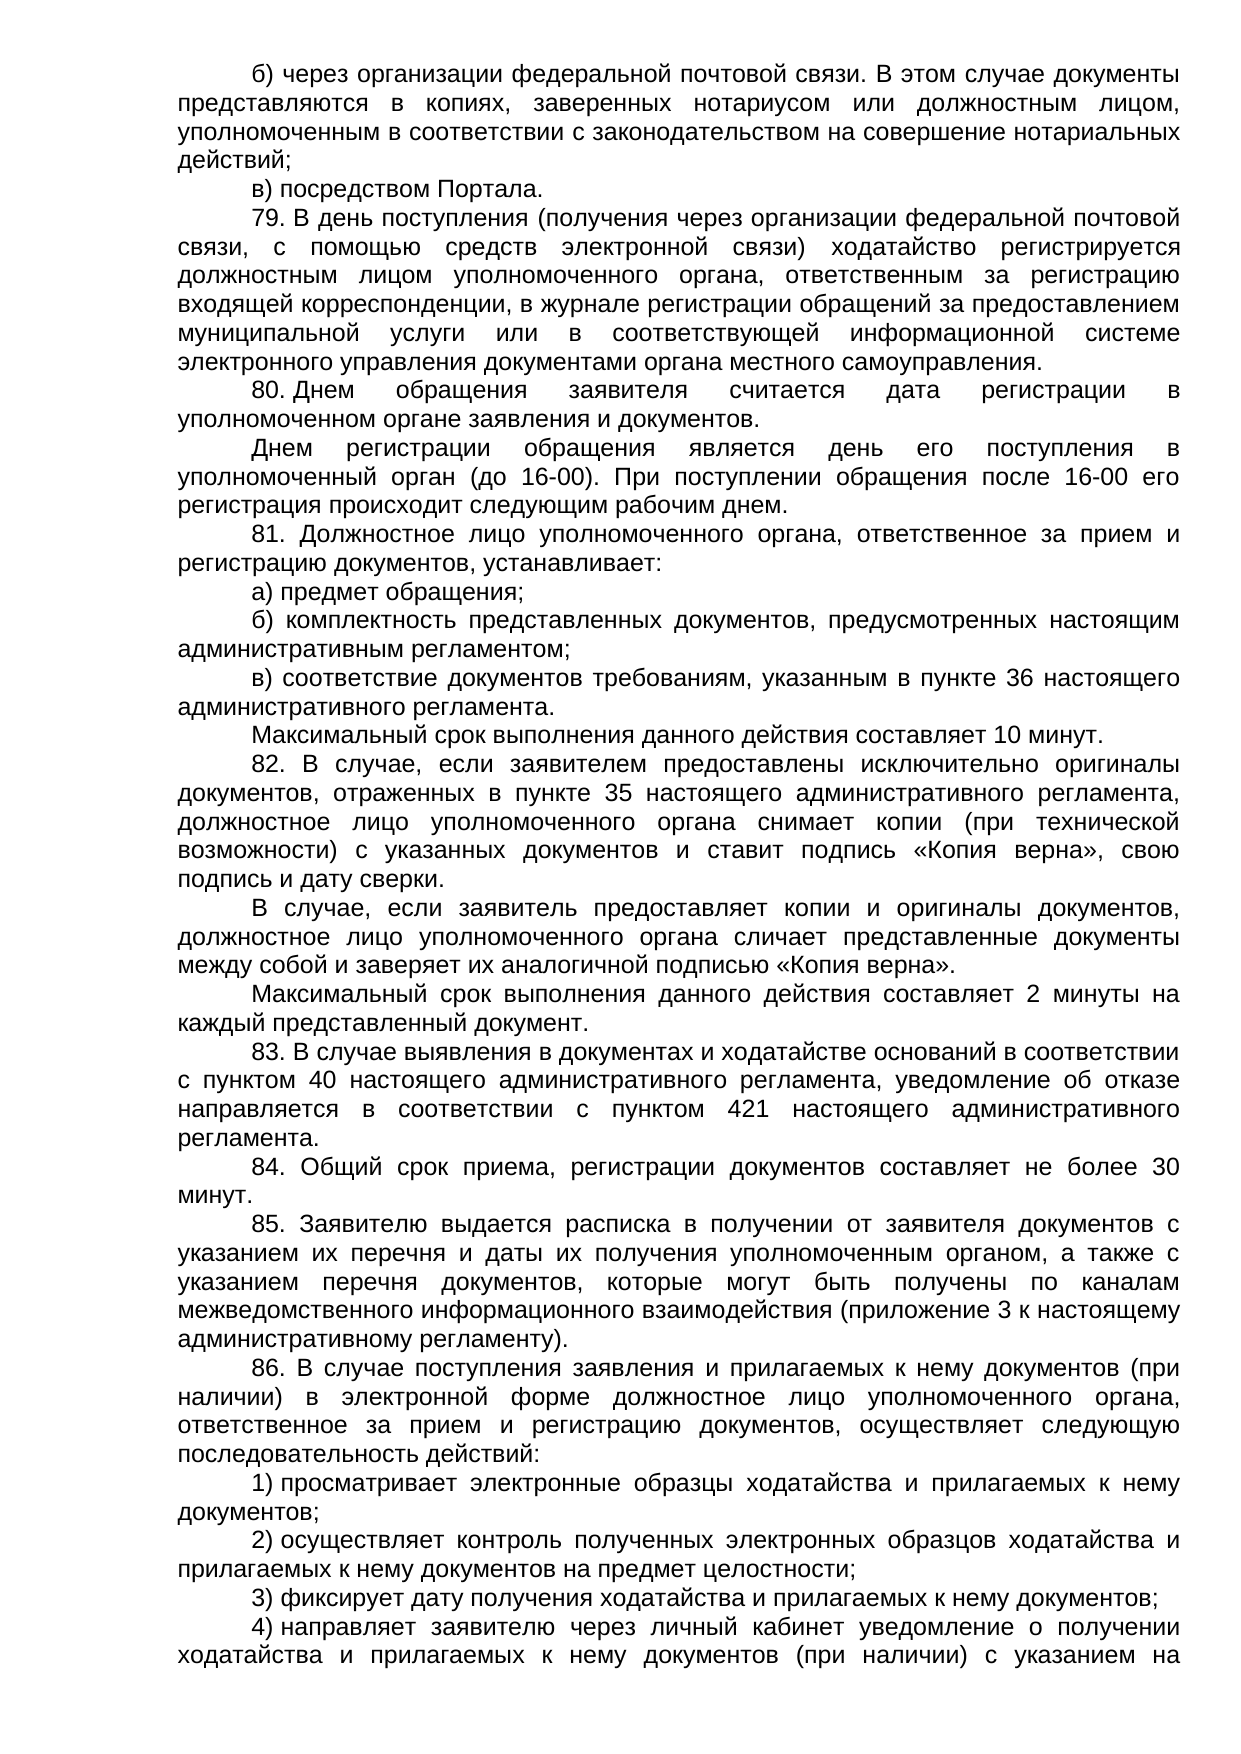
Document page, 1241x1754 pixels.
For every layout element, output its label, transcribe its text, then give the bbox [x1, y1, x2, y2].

text б) через организации федеральной почтовой связи. В этом случае документы представляются в копиях, заверенных нотариусом или должностным лицом, уполномоченным в соответствии с законодательством на совершение нотариальных действий; [177, 59, 1181, 174]
text 3) фиксирует дату получения ходатайства и прилагаемых к нему документов; [177, 1583, 1181, 1612]
text б) комплектность представленных документов, предусмотренных настоящим административным регламентом; [177, 605, 1181, 663]
text Максимальный срок выполнения данного действия составляет 2 минуты на каждый представленный документ. [177, 979, 1181, 1037]
text 80. Днем обращения заявителя считается дата регистрации в уполномоченном органе заявления и документов. [177, 375, 1181, 433]
text Днем регистрации обращения является день его поступления в уполномоченный орган (до 16-00). При поступлении обращения после 16-00 его регистрация происходит следующим рабочим днем. [177, 433, 1181, 519]
text а) предмет обращения; [177, 577, 1181, 605]
text в) посредством Портала. [177, 174, 1181, 203]
text 79. В день поступления (получения через организации федеральной почтовой связи, с помощью средств электронной связи) ходатайство регистрируется должностным лицом уполномоченного органа, ответственным за регистрацию входящей корреспонденции, в журнале регистрации обращений за предоставлением муниципальной услуги или в соответствующей информационной системе электронного управления документами органа местного самоуправления. [177, 203, 1181, 375]
text 86. В случае поступления заявления и прилагаемых к нему документов (при наличии) в электронной форме должностное лицо уполномоченного органа, ответственное за прием и регистрацию документов, осуществляет следующую последовательность действий: [177, 1353, 1181, 1468]
text 1) просматривает электронные образцы ходатайства и прилагаемых к нему документов; [177, 1468, 1181, 1525]
text Максимальный срок выполнения данного действия составляет 10 минут. [177, 720, 1181, 749]
text в) соответствие документов требованиям, указанным в пункте 36 настоящего административного регламента. [177, 663, 1181, 720]
text В случае, если заявитель предоставляет копии и оригиналы документов, должностное лицо уполномоченного органа сличает представленные документы между собой и заверяет их аналогичной подписью «Копия верна». [177, 893, 1181, 979]
text 82. В случае, если заявителем предоставлены исключительно оригиналы документов, отраженных в пункте 35 настоящего административного регламента, должностное лицо уполномоченного органа снимает копии (при технической возможности) с указанных документов и ставит подпись «Копия верна», свою подпись и дату сверки. [177, 749, 1181, 893]
text 2) осуществляет контроль полученных электронных образцов ходатайства и прилагаемых к нему документов на предмет целостности; [177, 1525, 1181, 1583]
text 83. В случае выявления в документах и ходатайстве оснований в соответствии с пунктом 40 настоящего административного регламента, уведомление об отказе направляется в соответствии с пунктом 421 настоящего административного регламента. [177, 1037, 1181, 1152]
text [177, 1612, 1181, 1669]
text 81. Должностное лицо уполномоченного органа, ответственное за прием и регистрацию документов, устанавливает: [177, 519, 1181, 577]
text 84. Общий срок приема, регистрации документов составляет не более 30 минут. [177, 1152, 1181, 1209]
text 85. Заявителю выдается расписка в получении от заявителя документов с указанием их перечня и даты их получения уполномоченным органом, а также с указанием перечня документов, которые могут быть получены по каналам межведомственного информационного взаимодействия (приложение 3 к настоящему административному регламенту). [177, 1209, 1181, 1353]
